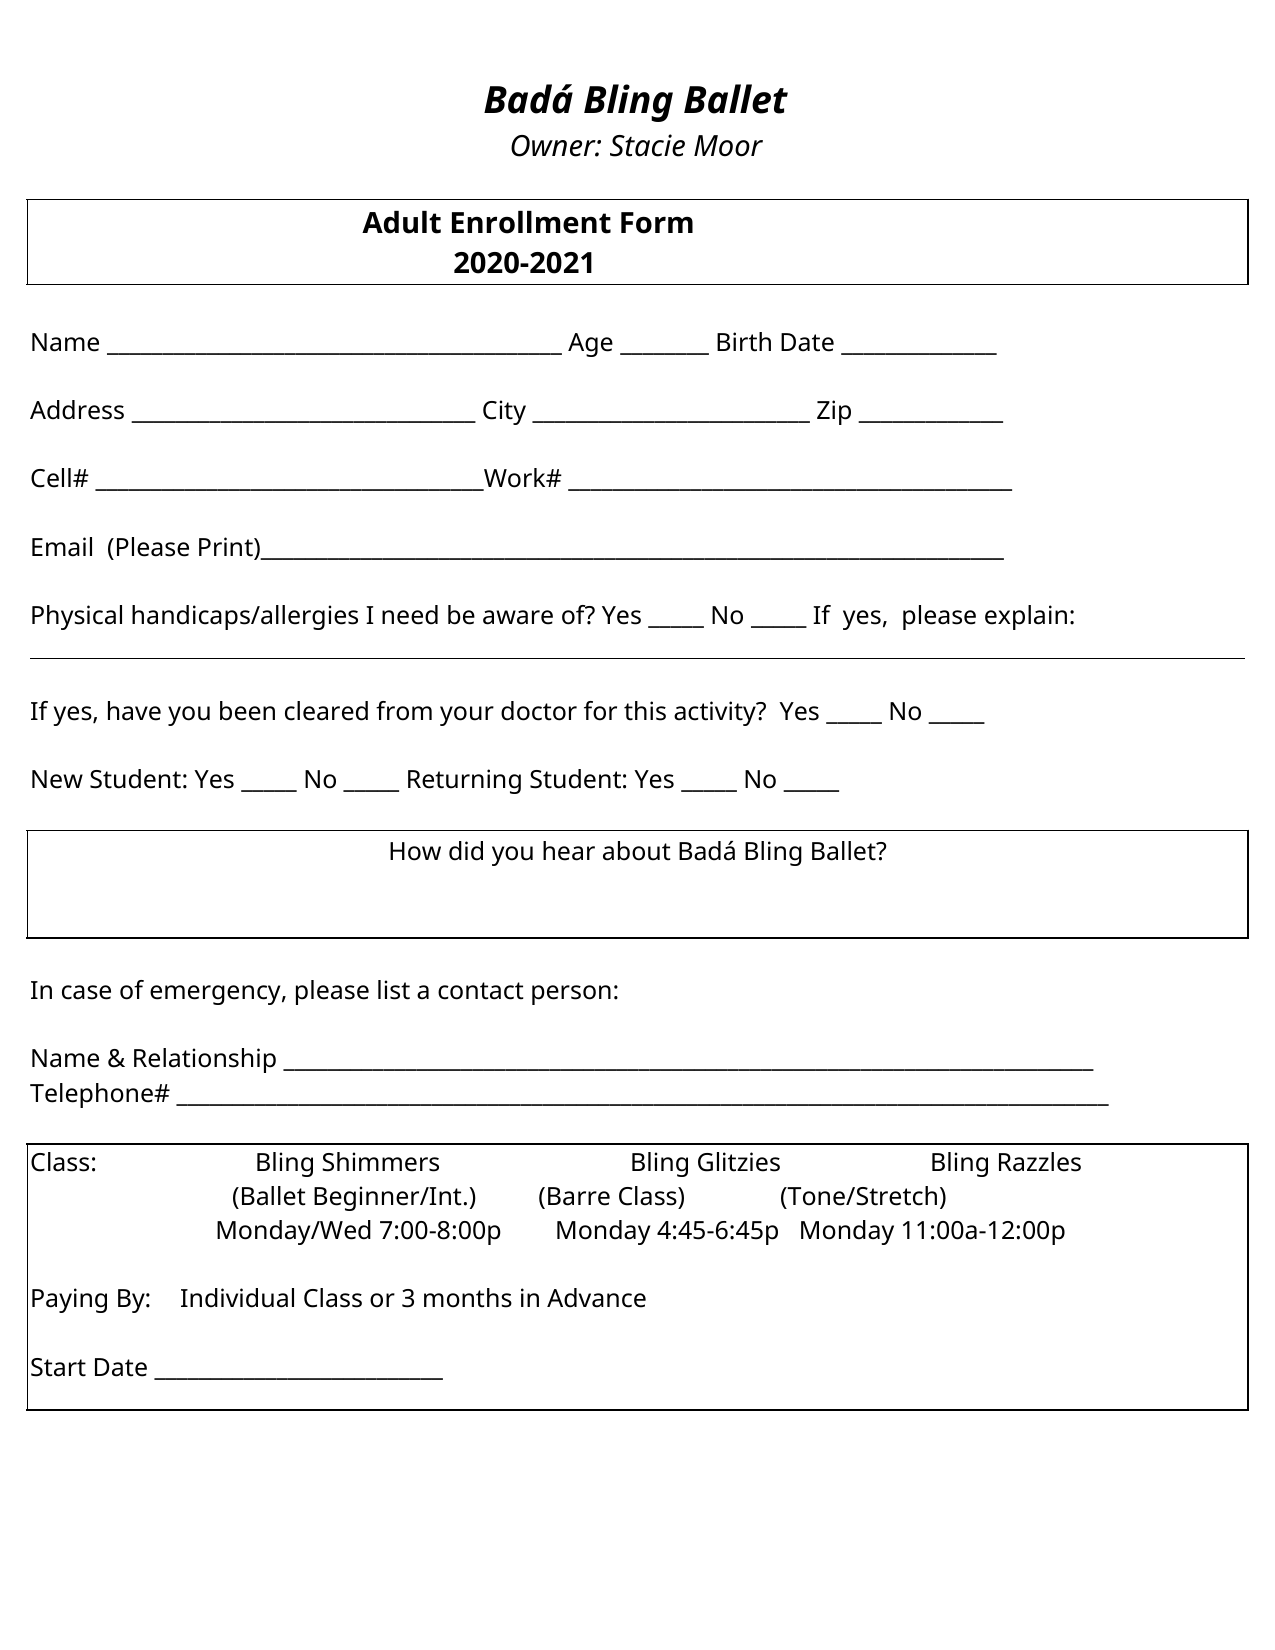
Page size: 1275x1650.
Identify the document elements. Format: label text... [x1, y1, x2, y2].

text Paying By: Individual Class or 3 months in Advance [30, 1281, 1245, 1315]
text Email (Please Print)___________________________________________________________________ [30, 529, 1245, 563]
subtitle Adult Enrollment Form [28, 200, 1247, 238]
text New Student: Yes _____ No _____ Returning Student: Yes _____ No _____ [30, 761, 1245, 795]
text Telephone# ____________________________________________________________________________________ [30, 1075, 1245, 1109]
text How did you hear about Badá Bling Ballet? [28, 831, 1247, 867]
text Physical handicaps/allergies I need be aware of? Yes _____ No _____ If yes, please explain: [30, 597, 1245, 631]
text Class: Bling Shimmers Bling Glitzies Bling Razzles [28, 1145, 1247, 1179]
text 2020-2021 [28, 238, 1247, 284]
text Name & Relationship _________________________________________________________________________ [30, 1041, 1245, 1075]
text Cell# ___________________________________Work# ________________________________________ [30, 461, 1245, 495]
text (Ballet Beginner/Int.) (Barre Class) (Tone/Stretch) [30, 1179, 1245, 1213]
text Name _________________________________________ Age ________ Birth Date ______________ [30, 325, 1245, 359]
subtitle Badá Bling Ballet [30, 74, 1245, 125]
text In case of emergency, please list a contact person: [30, 973, 1245, 1007]
text Address _______________________________ City _________________________ Zip _____________ [30, 393, 1245, 427]
text Start Date __________________________ [30, 1349, 1245, 1383]
subtitle Owner: Stacie Moor [30, 125, 1245, 164]
text Monday/Wed 7:00-8:00p Monday 4:45-6:45p Monday 11:00a-12:00p [30, 1213, 1245, 1281]
text If yes, have you been cleared from your doctor for this activity? Yes _____ No _____ [30, 693, 1245, 727]
